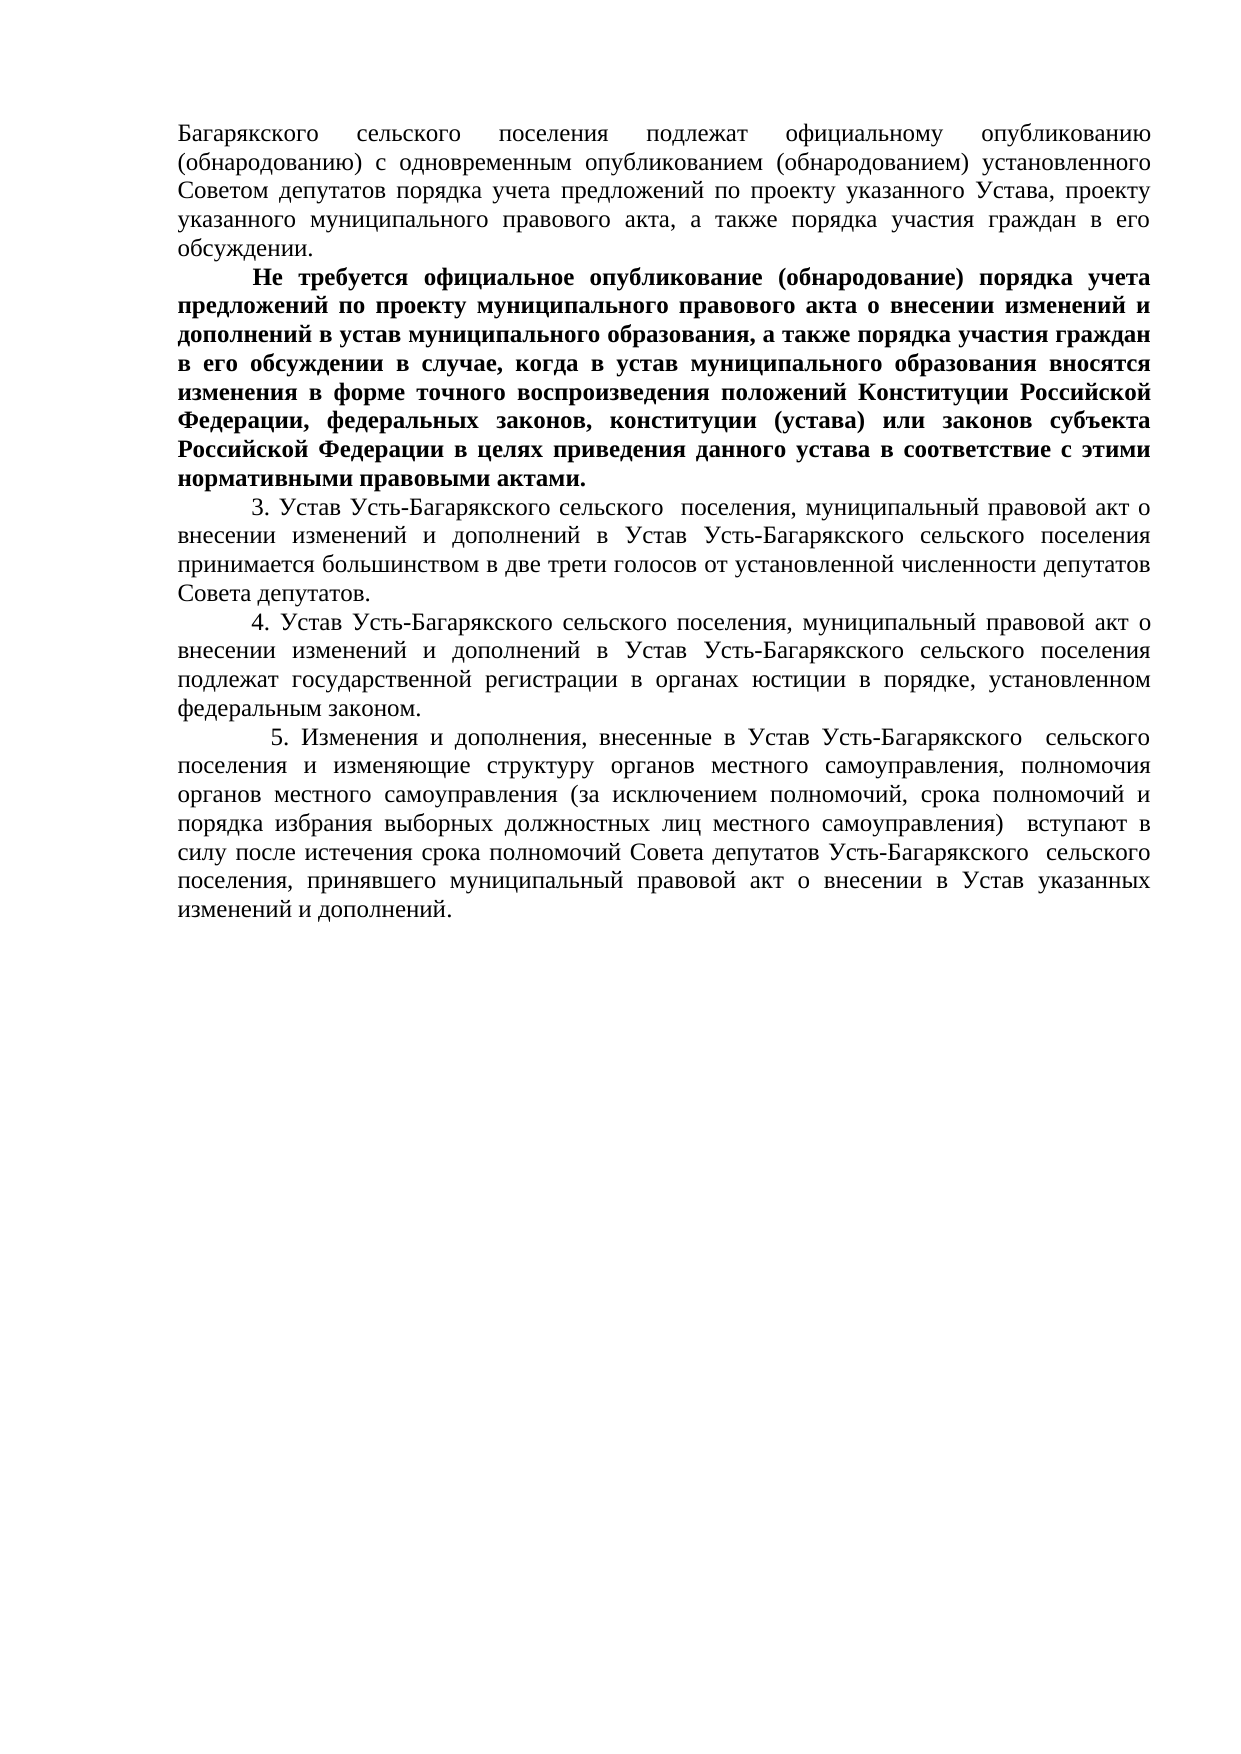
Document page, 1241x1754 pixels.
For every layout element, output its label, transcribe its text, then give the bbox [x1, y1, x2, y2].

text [177, 118, 1152, 262]
text 4. Устав Усть-Багарякского сельского поселения, муниципальный правовой акт о внесении изменений и дополнений в Устав Усть-Багарякского сельского поселения подлежат государственной регистрации в органах юстиции в порядке, установленном федеральным законом. [177, 607, 1152, 722]
text 3. Устав Усть-Багарякского сельского поселения, муниципальный правовой акт о внесении изменений и дополнений в Устав Усть-Багарякского сельского поселения принимается большинством в две трети голосов от установленной численности депутатов Совета депутатов. [177, 492, 1152, 607]
text Не требуется официальное опубликование (обнародование) порядка учета предложений по проекту муниципального правового акта о внесении изменений и дополнений в устав муниципального образования, а также порядка участия граждан в его обсуждении в случае, когда в устав муниципального образования вносятся изменения в форме точного воспроизведения положений Конституции Российской Федерации, федеральных законов, конституции (устава) или законов субъекта Российской Федерации в целях приведения данного устава в соответствие с этими нормативными правовыми актами. [177, 262, 1152, 492]
text 5. Изменения и дополнения, внесенные в Устав Усть-Багарякского сельского поселения и изменяющие структуру органов местного самоуправления, полномочия органов местного самоуправления (за исключением полномочий, срока полномочий и порядка избрания выборных должностных лиц местного самоуправления) вступают в силу после истечения срока полномочий Совета депутатов Усть-Багарякского сельского поселения, принявшего муниципальный правовой акт о внесении в Устав указанных изменений и дополнений. [177, 722, 1152, 923]
